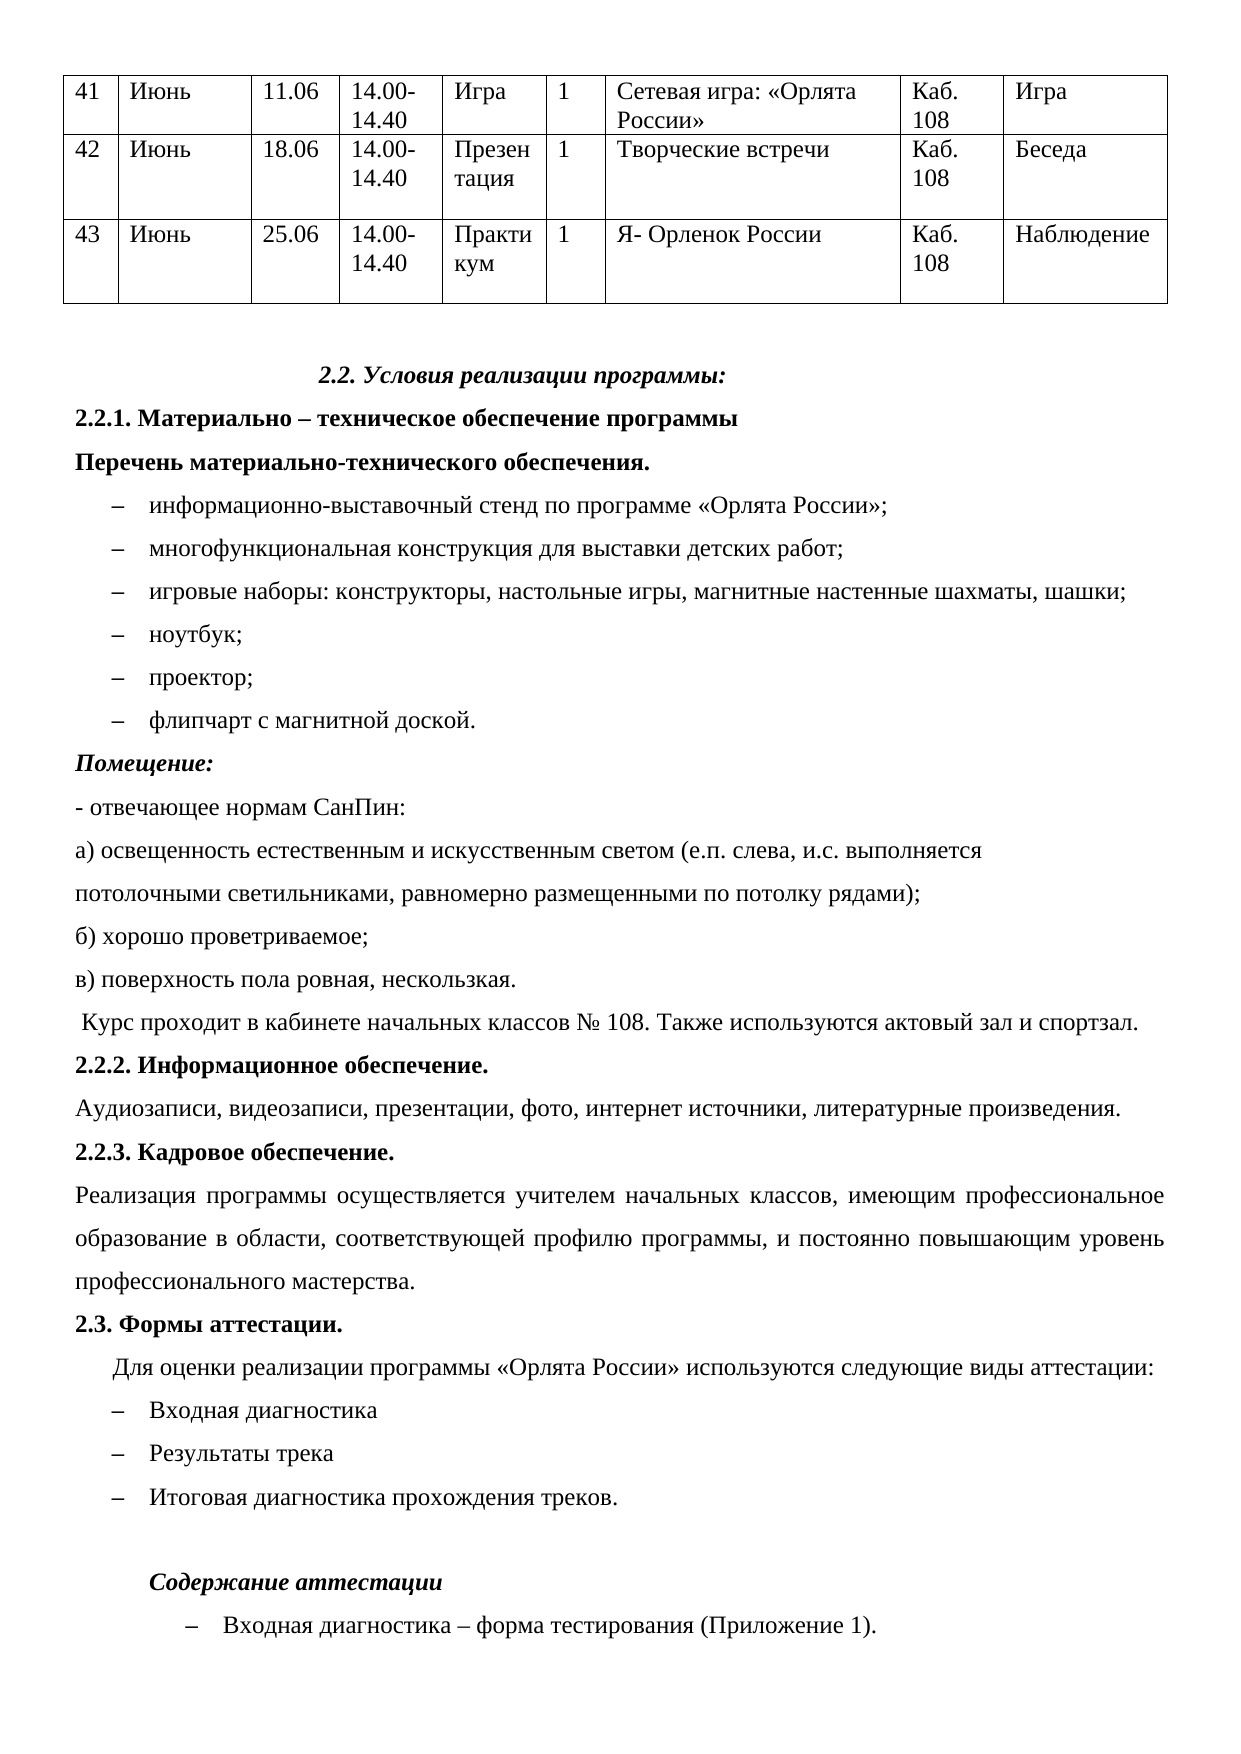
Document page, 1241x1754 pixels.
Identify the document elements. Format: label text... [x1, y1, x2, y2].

table_cell 25.06 [252, 220, 339, 303]
list многофункциональная конструкция для выставки детских работ; [111, 533, 1165, 562]
table_cell Июнь [119, 135, 251, 218]
table_cell 42 [64, 135, 118, 218]
list Входная диагностика – форма тестирования (Приложение 1). [185, 1610, 1165, 1639]
list информационно-выставочный стенд по программе «Орлята России»; [111, 490, 1165, 518]
table_cell Июнь [119, 220, 251, 303]
table_cell Игра [1004, 76, 1167, 133]
list флипчарт с магнитной доской. [111, 705, 1165, 734]
list игровые наборы: конструкторы, настольные игры, магнитные настенные шахматы, шашки; [111, 576, 1165, 605]
table_cell 14.00-14.40 [340, 76, 442, 133]
table_cell Наблюдение [1004, 220, 1167, 303]
text Помещение: [75, 748, 1165, 777]
list Входная диагностика [111, 1395, 1165, 1424]
table_cell 14.00-14.40 [340, 135, 442, 218]
table_cell Каб. 108 [901, 76, 1003, 133]
text - отвечающее нормам СанПин: [75, 792, 1165, 820]
table_cell 1 [547, 76, 605, 133]
text 2.2.3. Кадровое обеспечение. [75, 1137, 1165, 1165]
table_cell 41 [64, 76, 118, 133]
table_cell Июнь [119, 76, 251, 133]
text Для оценки реализации программы «Орлята России» используются следующие виды аттестации: [75, 1352, 1165, 1381]
text 2.2.1. Материально – техническое обеспечение программы [75, 403, 1165, 432]
text потолочными светильниками, равномерно размещенными по потолку рядами); [75, 878, 1165, 907]
text Перечень материально-технического обеспечения. [75, 447, 1165, 475]
table_cell Беседа [1004, 135, 1167, 218]
table_cell 14.00-14.40 [340, 220, 442, 303]
text 2.3. Формы аттестации. [75, 1309, 1165, 1338]
table_cell Каб. 108 [901, 220, 1003, 303]
table_cell Каб. 108 [901, 135, 1003, 218]
list Итоговая диагностика прохождения треков. [111, 1482, 1165, 1510]
table_cell Творческие встречи [606, 135, 900, 218]
table_cell Презентация [443, 135, 546, 218]
text а) освещенность естественным и искусственным светом (е.п. слева, и.с. выполняется [75, 835, 1165, 863]
table_cell 18.06 [252, 135, 339, 218]
text б) хорошо проветриваемое; [75, 921, 1165, 950]
table_cell Практикум [443, 220, 546, 303]
list ноутбук; [111, 619, 1165, 648]
text Содержание аттестации [149, 1567, 1165, 1596]
table_cell 43 [64, 220, 118, 303]
text Реализация программы осуществляется учителем начальных классов, имеющим профессиональное образование в области, соответствующей профилю программы, и постоянно повышающим уровень профессионального мастерства. [75, 1180, 1165, 1295]
table_cell 1 [547, 220, 605, 303]
table_cell 11.06 [252, 76, 339, 133]
table_cell Игра [443, 76, 546, 133]
list Результаты трека [111, 1438, 1165, 1467]
text Курс проходит в кабинете начальных классов № 108. Также используются актовый зал и спортзал. [75, 1007, 1165, 1036]
text Аудиозаписи, видеозаписи, презентации, фото, интернет источники, литературные произведения. [75, 1093, 1165, 1122]
text 2.2.2. Информационное обеспечение. [75, 1050, 1165, 1079]
table_cell Сетевая игра: «Орлята России» [606, 76, 900, 133]
list проектор; [111, 662, 1165, 691]
text 2.2. Условия реализации программы: [75, 360, 1165, 389]
table_cell 1 [547, 135, 605, 218]
text в) поверхность пола ровная, нескользкая. [75, 964, 1165, 993]
table_cell Я- Орленок России [606, 220, 900, 303]
